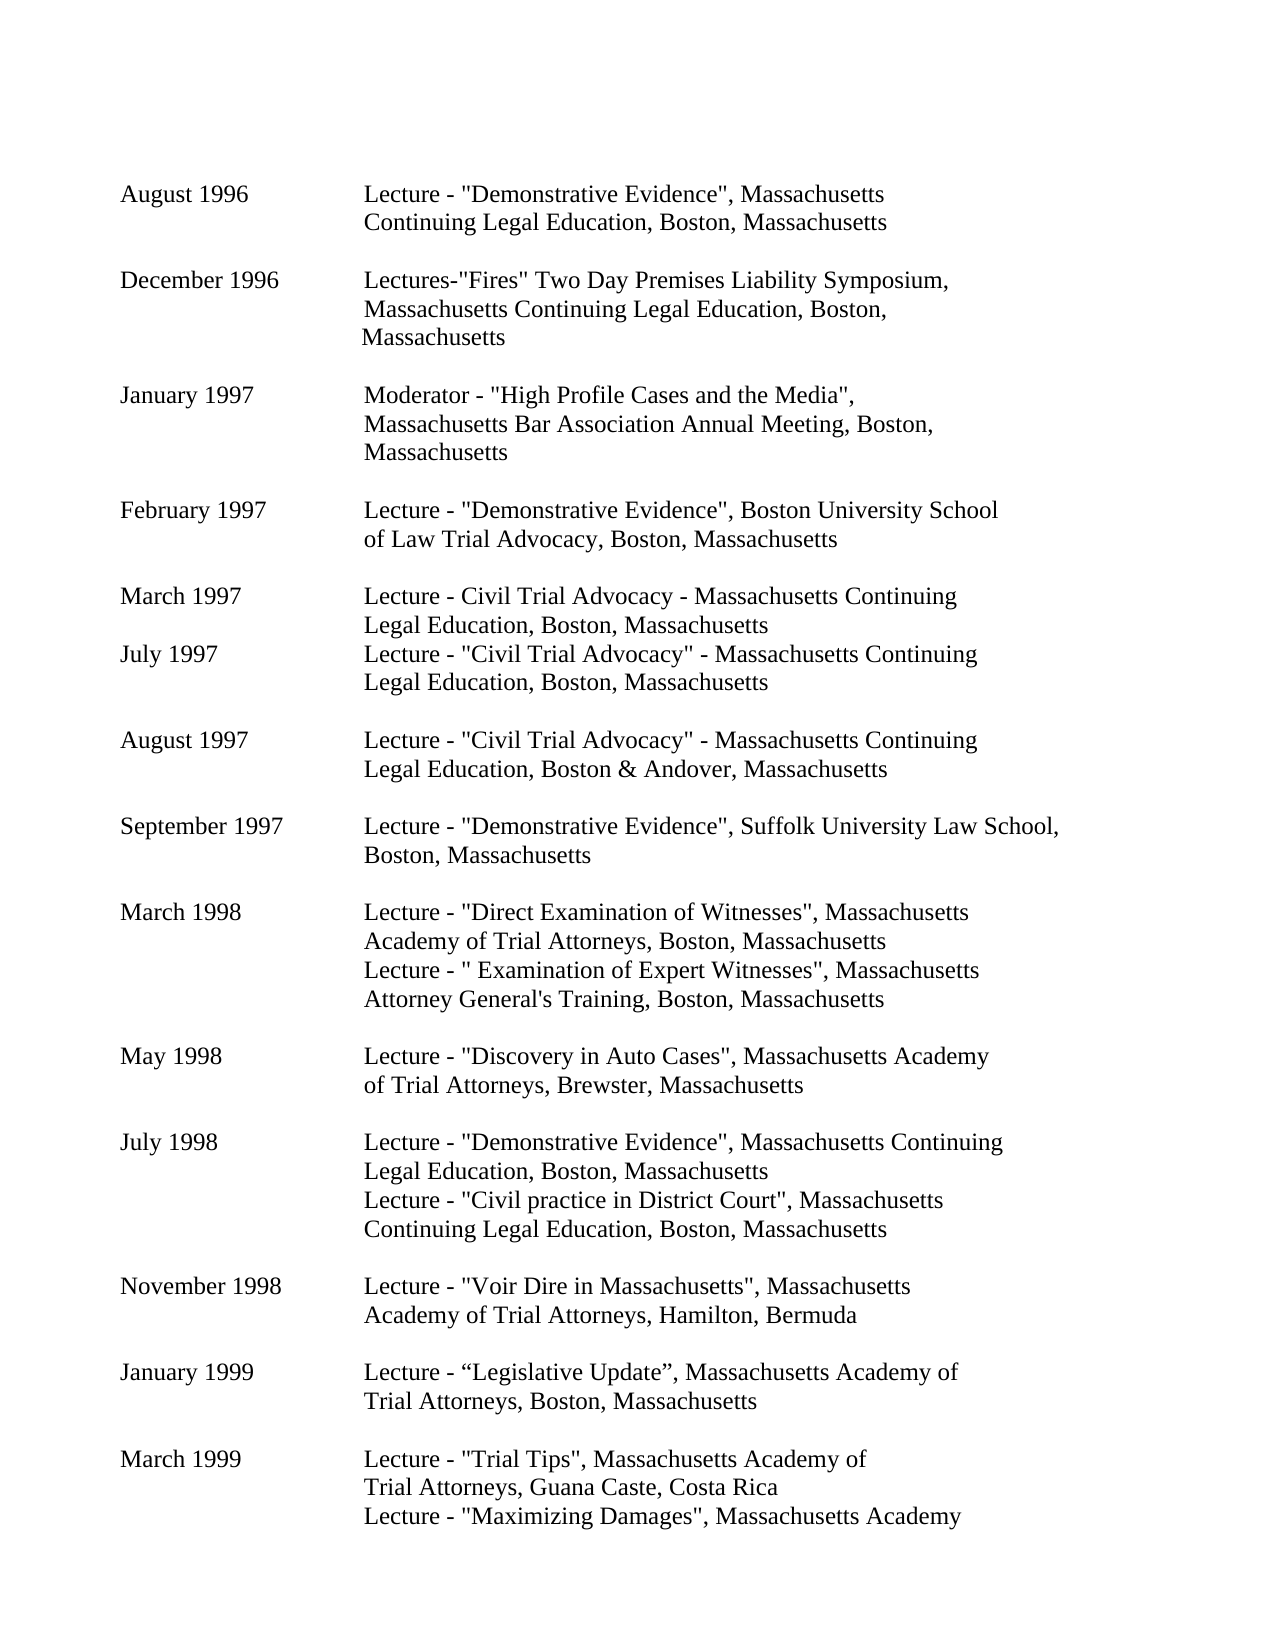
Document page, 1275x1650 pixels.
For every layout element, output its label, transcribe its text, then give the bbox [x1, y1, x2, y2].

text Lecture - " Examination of Expert Witnesses", Massachusetts [120, 955, 1125, 984]
text July 1998 Lecture - "Demonstrative Evidence", Massachusetts Continuing Legal Education, Boston, Massachusetts [120, 1127, 1125, 1185]
text August 1996 Lecture - "Demonstrative Evidence", Massachusetts Continuing Legal Education, Boston, Massachusetts [120, 179, 1125, 236]
text Academy of Trial Attorneys, Boston, Massachusetts [120, 926, 1125, 955]
text Trial Attorneys, Guana Caste, Costa Rica [120, 1472, 1125, 1501]
text September 1997 Lecture - "Demonstrative Evidence", Suffolk University Law School, Boston, Massachusetts [120, 811, 1125, 869]
text March 1998 Lecture - "Direct Examination of Witnesses", Massachusetts [120, 897, 1125, 926]
text January 1997 Moderator - "High Profile Cases and the Media", Massachusetts Bar Association Annual Meeting, Boston, Massachusetts [120, 380, 1125, 466]
text Lecture - "Maximizing Damages", Massachusetts Academy [120, 1501, 1125, 1530]
text Academy of Trial Attorneys, Hamilton, Bermuda [120, 1300, 1125, 1329]
text July 1997 Lecture - "Civil Trial Advocacy" - Massachusetts Continuing [120, 639, 1125, 667]
text Lecture - "Civil practice in District Court", Massachusetts [364, 1185, 1125, 1214]
text November 1998 Lecture - "Voir Dire in Massachusetts", Massachusetts [120, 1271, 1125, 1300]
text March 1999 Lecture - "Trial Tips", Massachusetts Academy of [120, 1444, 1125, 1472]
text of Trial Attorneys, Brewster, Massachusetts [120, 1070, 1125, 1099]
text Attorney General's Training, Boston, Massachusetts [120, 984, 1125, 1012]
text February 1997 Lecture - "Demonstrative Evidence", Boston University School of Law Trial Advocacy, Boston, Massachusetts [120, 495, 1125, 552]
text Legal Education, Boston & Andover, Massachusetts [120, 754, 1125, 782]
text December 1996 Lectures-"Fires" Two Day Premises Liability Symposium, Massachusetts Continuing Legal Education, Boston, Massachusetts [120, 265, 1125, 351]
text Legal Education, Boston, Massachusetts [120, 667, 1125, 696]
text Trial Attorneys, Boston, Massachusetts [120, 1386, 1125, 1415]
text May 1998 Lecture - "Discovery in Auto Cases", Massachusetts Academy [120, 1041, 1125, 1070]
text August 1997 Lecture - "Civil Trial Advocacy" - Massachusetts Continuing [120, 725, 1125, 754]
text March 1997 Lecture - Civil Trial Advocacy - Massachusetts Continuing Legal Education, Boston, Massachusetts [120, 581, 1125, 639]
text Continuing Legal Education, Boston, Massachusetts [120, 1214, 1125, 1242]
text January 1999 Lecture - “Legislative Update”, Massachusetts Academy of [120, 1357, 1125, 1386]
